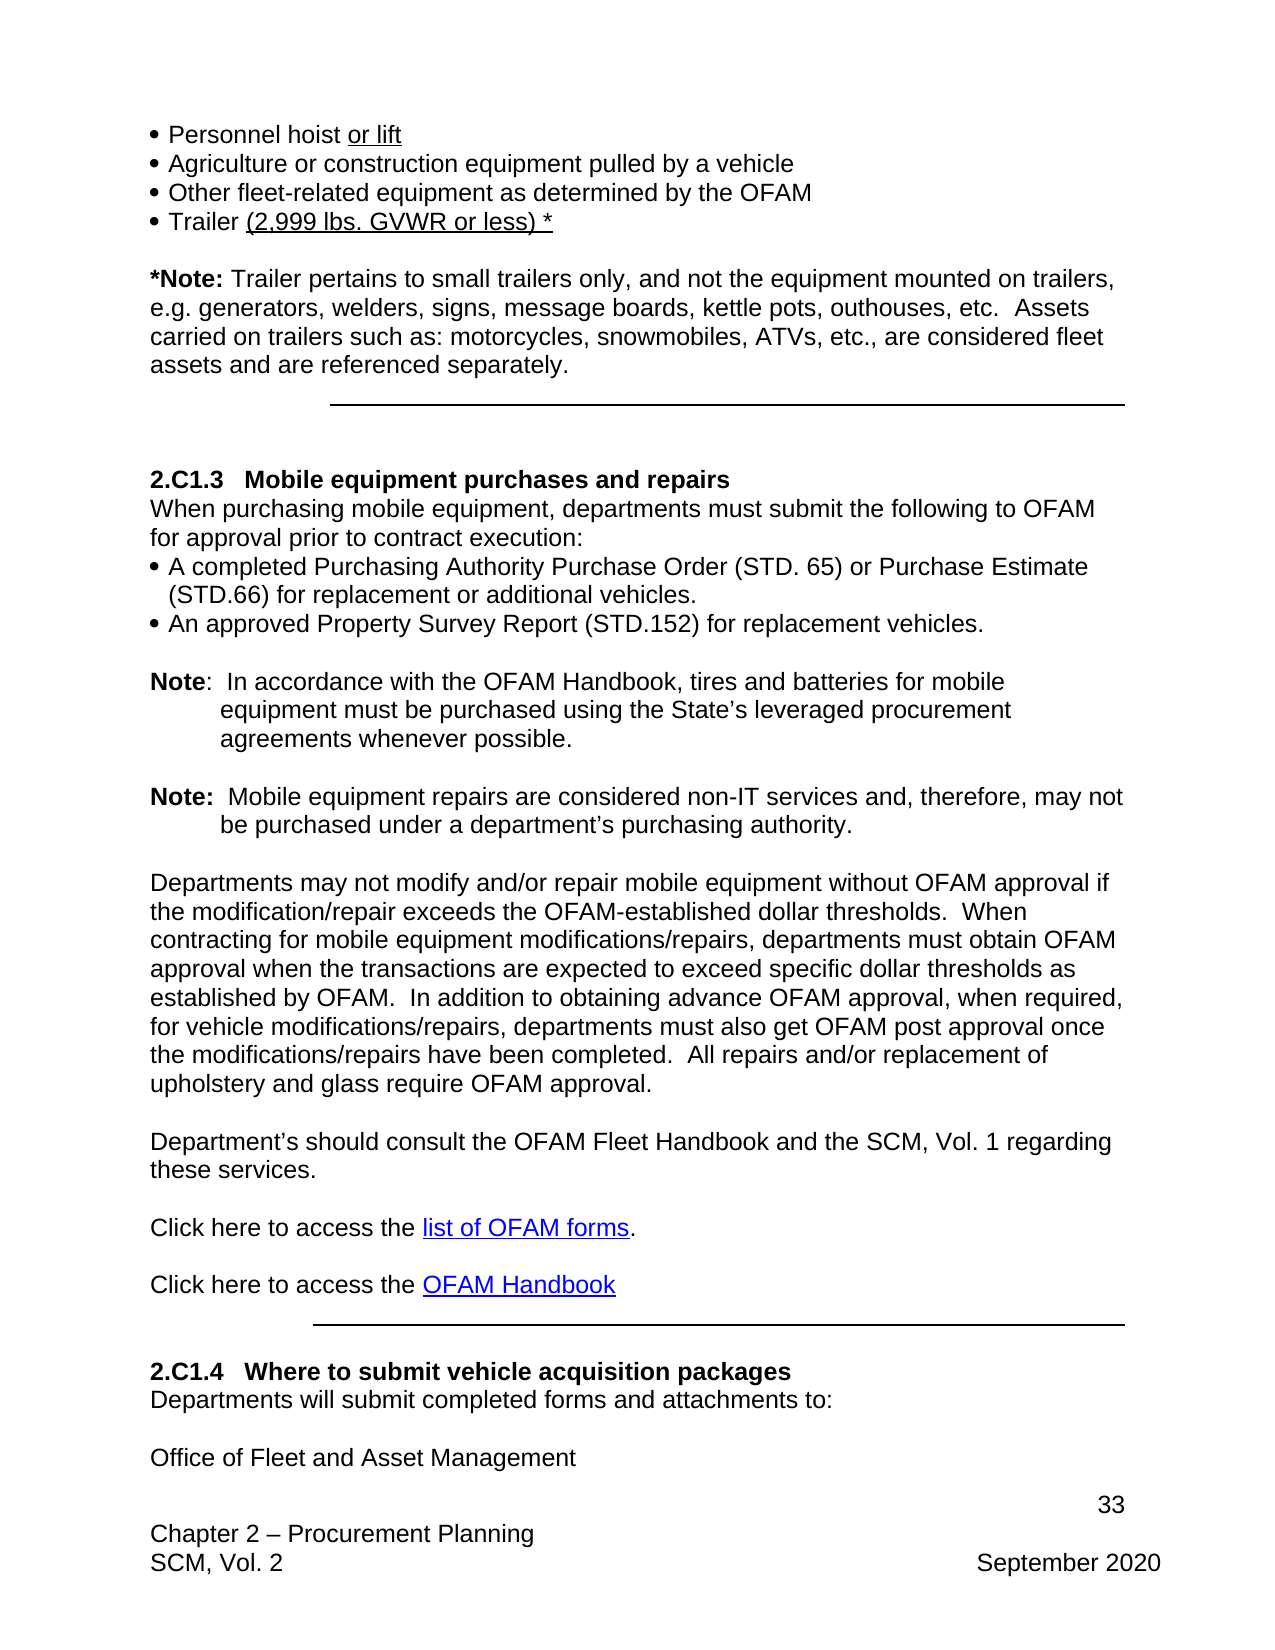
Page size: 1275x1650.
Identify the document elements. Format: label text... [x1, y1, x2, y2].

text Departments may not modify and/or repair mobile equipment without OFAM approval if the modification/repair exceeds the OFAM-established dollar thresholds. When contracting for mobile equipment modifications/repairs, departments must obtain OFAM approval when the transactions are expected to exceed specific dollar thresholds as established by OFAM. In addition to obtaining advance OFAM approval, when required, for vehicle modifications/repairs, departments must also get OFAM post approval once the modifications/repairs have been completed. All repairs and/or replacement of upholstery and glass require OFAM approval. [150, 868, 1125, 1098]
subtitle 2.C1.3 Mobile equipment purchases and repairs [150, 465, 1125, 494]
text Office of Fleet and Asset Management [150, 1443, 1125, 1472]
text Note: In accordance with the OFAM Handbook, tires and batteries for mobile equipment must be purchased using the State’s leveraged procurement agreements whenever possible. [150, 667, 1125, 753]
text A completed Purchasing Authority Purchase Order (STD. 65) or Purchase Estimate (STD.66) for replacement or additional vehicles. [150, 552, 1125, 609]
text When purchasing mobile equipment, departments must submit the following to OFAM for approval prior to contract execution: [150, 494, 1125, 552]
text *Note: Trailer pertains to small trailers only, and not the equipment mounted on trailers, e.g. generators, welders, signs, message boards, kettle pots, outhouses, etc. Assets carried on trailers such as: motorcycles, snowmobiles, ATVs, etc., are considered fleet assets and are referenced separately. [150, 264, 1125, 379]
text Department’s should consult the OFAM Fleet Handbook and the SCM, Vol. 1 regarding these services. [150, 1127, 1125, 1184]
list Trailer (2,999 lbs. GVWR or less) * [150, 207, 1125, 235]
subtitle 2.C1.4 Where to submit vehicle acquisition packages [150, 1357, 1125, 1385]
text Note: Mobile equipment repairs are considered non-IT services and, therefore, may not be purchased under a department’s purchasing authority. [150, 782, 1125, 839]
text Click here to access the OFAM Handbook [150, 1271, 1125, 1299]
text Departments will submit completed forms and attachments to: [150, 1385, 1125, 1414]
list Personnel hoist or lift [150, 120, 1125, 149]
list Other fleet-related equipment as determined by the OFAM [150, 178, 1125, 207]
text Click here to access the list of OFAM forms. [150, 1213, 1125, 1242]
text An approved Property Survey Report (STD.152) for replacement vehicles. [150, 609, 1125, 638]
list Agriculture or construction equipment pulled by a vehicle [150, 149, 1125, 178]
